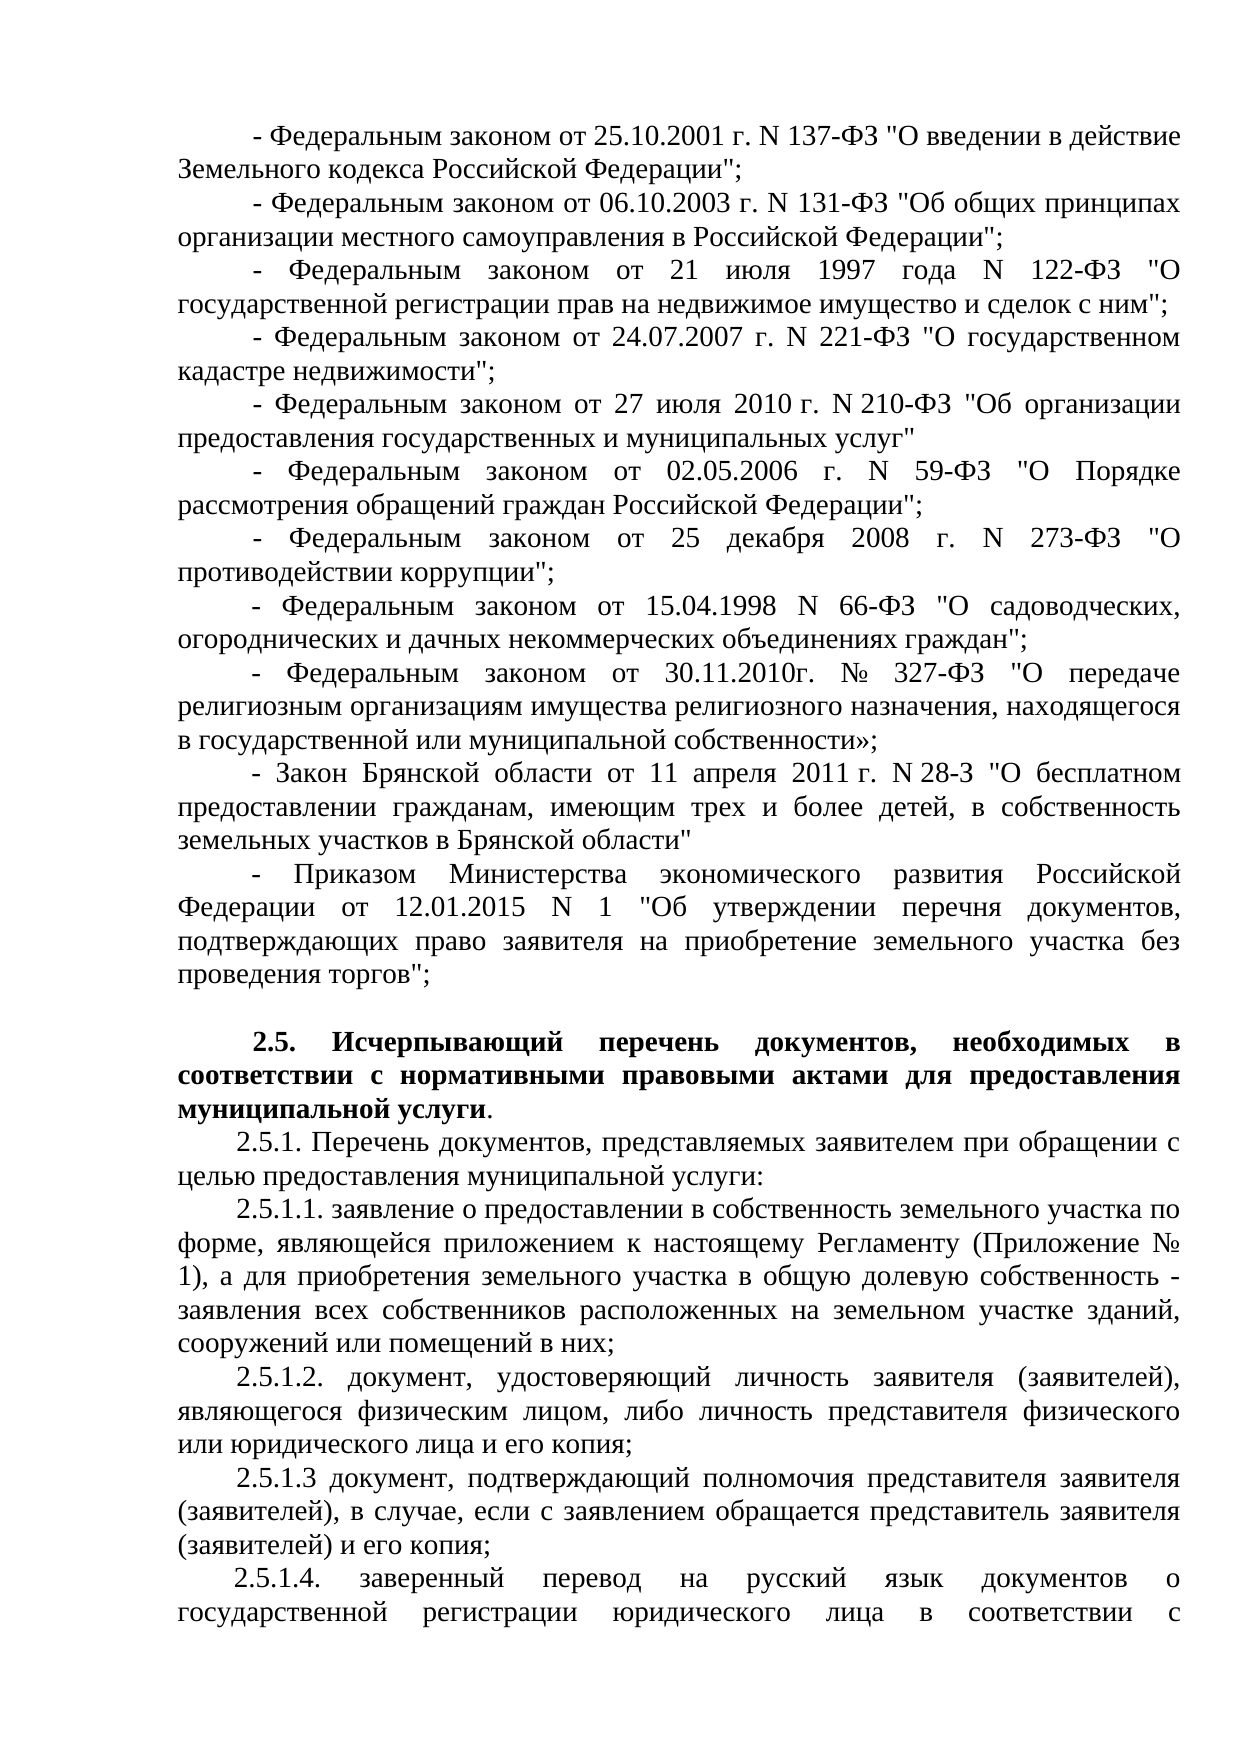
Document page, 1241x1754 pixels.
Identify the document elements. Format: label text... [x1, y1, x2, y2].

text 2.5.1.2. документ, удостоверяющий личность заявителя (заявителей), являющегося физическим лицом, либо личность представителя физического или юридического лица и его копия; [177, 1359, 1181, 1460]
text 2.5.1.3 документ, подтверждающий полномочия представителя заявителя (заявителей), в случае, если с заявлением обращается представитель заявителя (заявителей) и его копия; [177, 1460, 1181, 1560]
text - Федеральным законом от 02.05.2006 г. N 59-ФЗ "О Порядке рассмотрения обращений граждан Российской Федерации"; [177, 453, 1181, 521]
text - Федеральным законом от 21 июля 1997 года N 122-ФЗ "О государственной регистрации прав на недвижимое имущество и сделок с ним"; [177, 252, 1181, 319]
text - Федеральным законом от 15.04.1998 N 66-ФЗ "О садоводческих, огороднических и дачных некоммерческих объединениях граждан"; [177, 588, 1181, 655]
text - Федеральным законом от 06.10.2003 г. N 131-ФЗ "Об общих принципах организации местного самоуправления в Российской Федерации"; [177, 185, 1181, 252]
text 2.5.1. Перечень документов, представляемых заявителем при обращении с целью предоставления муниципальной услуги: [177, 1124, 1181, 1191]
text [177, 1560, 1181, 1627]
text - Федеральным законом от 27 июля 2010 г. N 210-ФЗ "Об организации предоставления государственных и муниципальных услуг" [177, 386, 1181, 453]
text - Федеральным законом от 30.11.2010г. № 327-ФЗ "О передаче религиозным организациям имущества религиозного назначения, находящегося в государственной или муниципальной собственности»; [177, 655, 1181, 755]
text - Федеральным законом от 25.10.2001 г. N 137-ФЗ "О введении в действие Земельного кодекса Российской Федерации"; [177, 118, 1181, 185]
text - Федеральным законом от 25 декабря 2008 г. N 273-ФЗ "О противодействии коррупции"; [177, 521, 1181, 588]
text 2.5.1.1. заявление о предоставлении в собственность земельного участка по форме, являющейся приложением к настоящему Регламенту (Приложение № 1), а для приобретения земельного участка в общую долевую собственность - заявления всех собственников расположенных на земельном участке зданий, сооружений или помещений в них; [177, 1191, 1181, 1359]
text - Приказом Министерства экономического развития Российской Федерации от 12.01.2015 N 1 "Об утверждении перечня документов, подтверждающих право заявителя на приобретение земельного участка без проведения торгов"; [177, 856, 1181, 990]
text - Закон Брянской области от 11 апреля 2011 г. N 28-З "О бесплатном предоставлении гражданам, имеющим трех и более детей, в собственность земельных участков в Брянской области" [177, 755, 1181, 856]
text 2.5. Исчерпывающий перечень документов, необходимых в соответствии с нормативными правовыми актами для предоставления муниципальной услуги. [177, 1024, 1181, 1124]
text - Федеральным законом от 24.07.2007 г. N 221-ФЗ "О государственном кадастре недвижимости"; [177, 319, 1181, 386]
